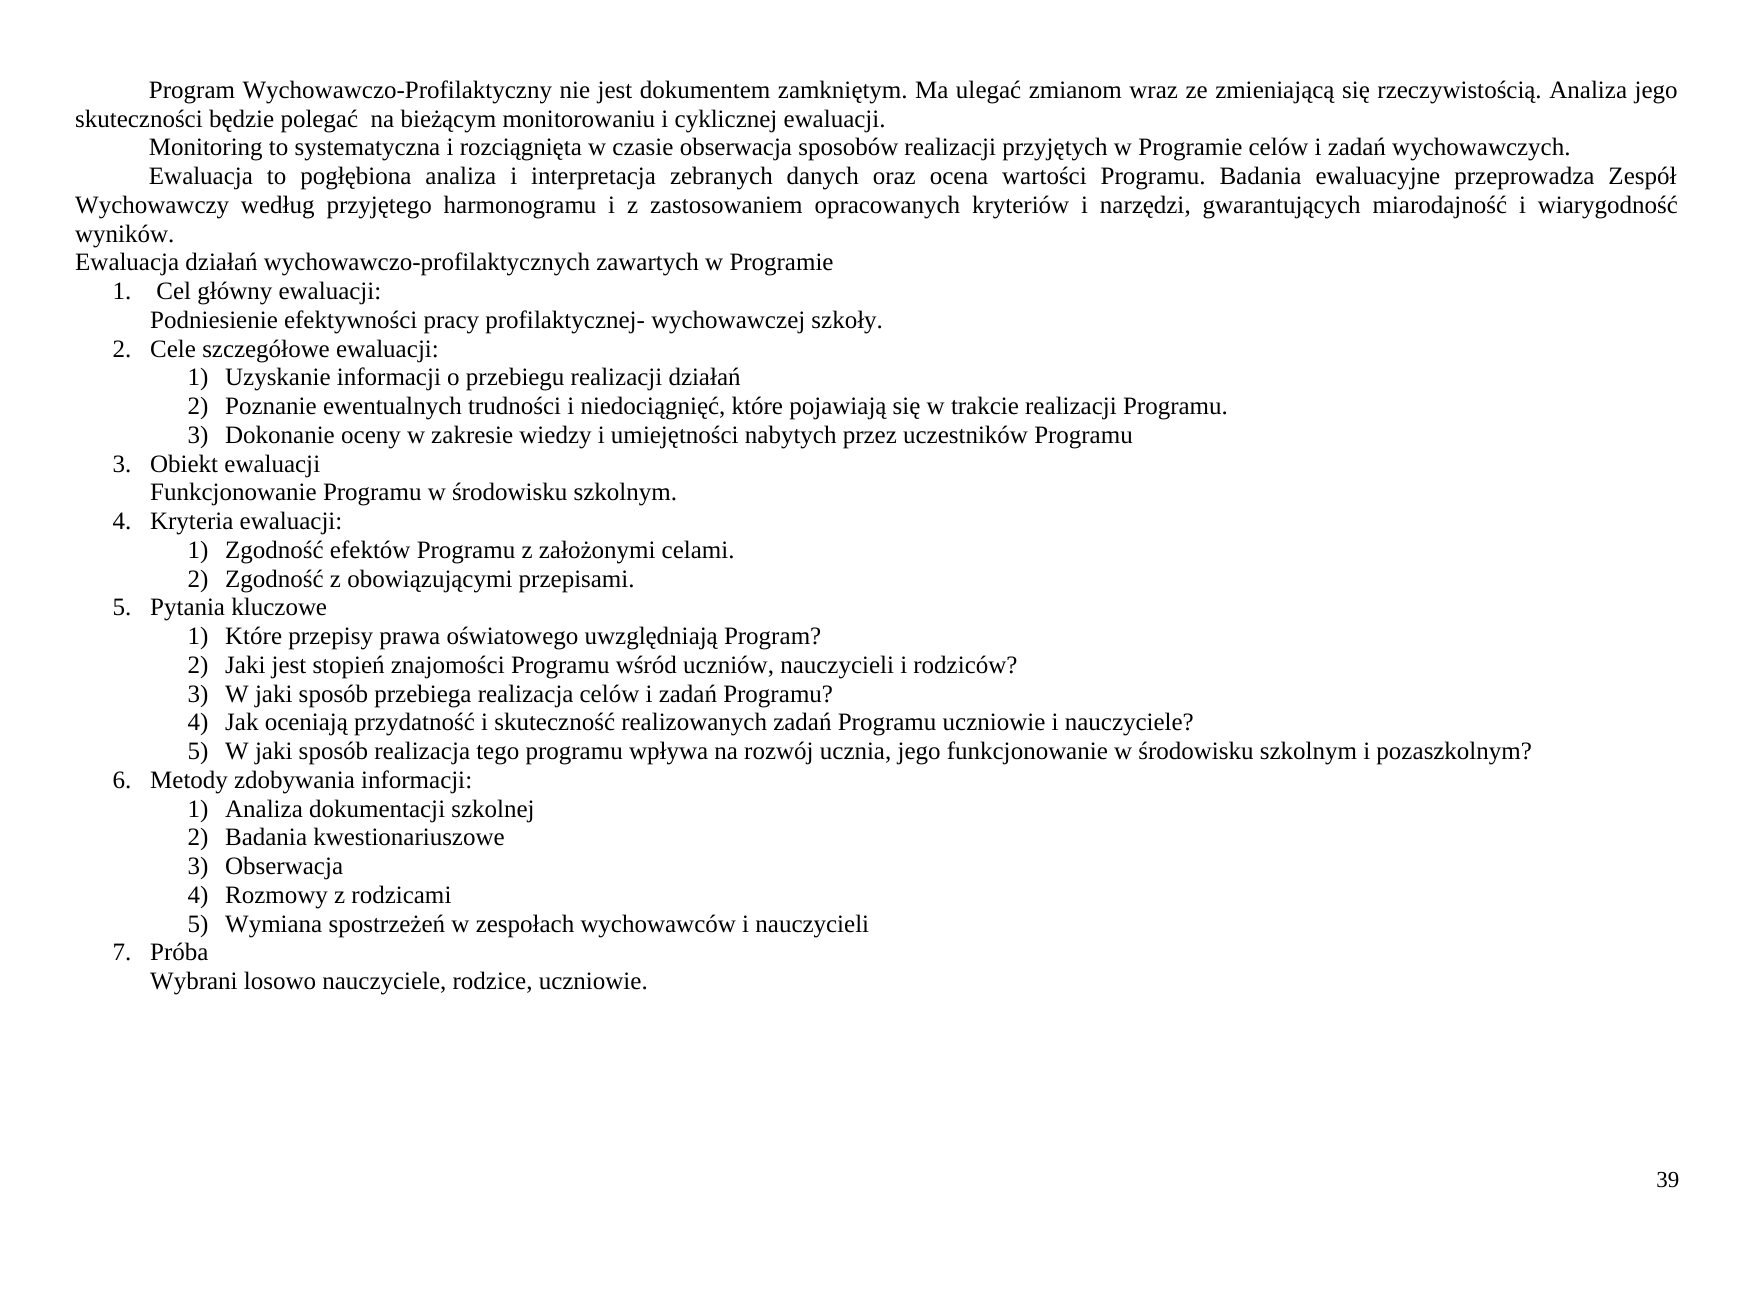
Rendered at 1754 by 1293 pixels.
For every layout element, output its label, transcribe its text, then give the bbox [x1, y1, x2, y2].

list Które przepisy prawa oświatowego uwzględniają Program? [187, 621, 1679, 650]
list W jaki sposób przebiega realizacja celów i zadań Programu? [187, 679, 1679, 707]
list Analiza dokumentacji szkolnej [187, 794, 1679, 822]
list Cel główny ewaluacji: [112, 276, 1679, 305]
list Wybrani losowo nauczyciele, rodzice, uczniowie. [150, 966, 1679, 995]
list Jaki jest stopień znajomości Programu wśród uczniów, nauczycieli i rodziców? [187, 650, 1679, 679]
list Obserwacja [187, 851, 1679, 880]
text Program Wychowawczo-Profilaktyczny nie jest dokumentem zamkniętym. Ma ulegać zmianom wraz ze zmieniającą się rzeczywistością. Analiza jego skuteczności będzie polegać na bieżącym monitorowaniu i cyklicznej ewaluacji. [75, 75, 1679, 132]
list Poznanie ewentualnych trudności i niedociągnięć, które pojawiają się w trakcie realizacji Programu. [187, 391, 1679, 420]
list Podniesienie efektywności pracy profilaktycznej- wychowawczej szkoły. [150, 305, 1679, 334]
list W jaki sposób realizacja tego programu wpływa na rozwój ucznia, jego funkcjonowanie w środowisku szkolnym i pozaszkolnym? [187, 736, 1679, 765]
text Monitoring to systematyczna i rozciągnięta w czasie obserwacja sposobów realizacji przyjętych w Programie celów i zadań wychowawczych. [75, 132, 1679, 161]
list Cele szczegółowe ewaluacji: [112, 334, 1679, 362]
list Zgodność efektów Programu z założonymi celami. [187, 535, 1679, 564]
list Rozmowy z rodzicami [187, 880, 1679, 909]
text Ewaluacja to pogłębiona analiza i interpretacja zebranych danych oraz ocena wartości Programu. Badania ewaluacyjne przeprowadza Zespół Wychowawczy według przyjętego harmonogramu i z zastosowaniem opracowanych kryteriów i narzędzi, gwarantujących miarodajność i wiarygodność wyników. [75, 161, 1679, 247]
list Metody zdobywania informacji: [112, 765, 1679, 794]
list Funkcjonowanie Programu w środowisku szkolnym. [150, 477, 1679, 506]
list Obiekt ewaluacji [112, 449, 1679, 477]
list Uzyskanie informacji o przebiegu realizacji działań [187, 362, 1679, 391]
list Pytania kluczowe [112, 592, 1679, 621]
list Dokonanie oceny w zakresie wiedzy i umiejętności nabytych przez uczestników Programu [187, 420, 1679, 449]
list Zgodność z obowiązującymi przepisami. [187, 564, 1679, 592]
list Kryteria ewaluacji: [112, 506, 1679, 535]
list Próba [112, 937, 1679, 966]
list Wymiana spostrzeżeń w zespołach wychowawców i nauczycieli [187, 909, 1679, 937]
text Ewaluacja działań wychowawczo-profilaktycznych zawartych w Programie [75, 247, 1679, 276]
list Badania kwestionariuszowe [187, 822, 1679, 851]
list Jak oceniają przydatność i skuteczność realizowanych zadań Programu uczniowie i nauczyciele? [187, 707, 1679, 736]
